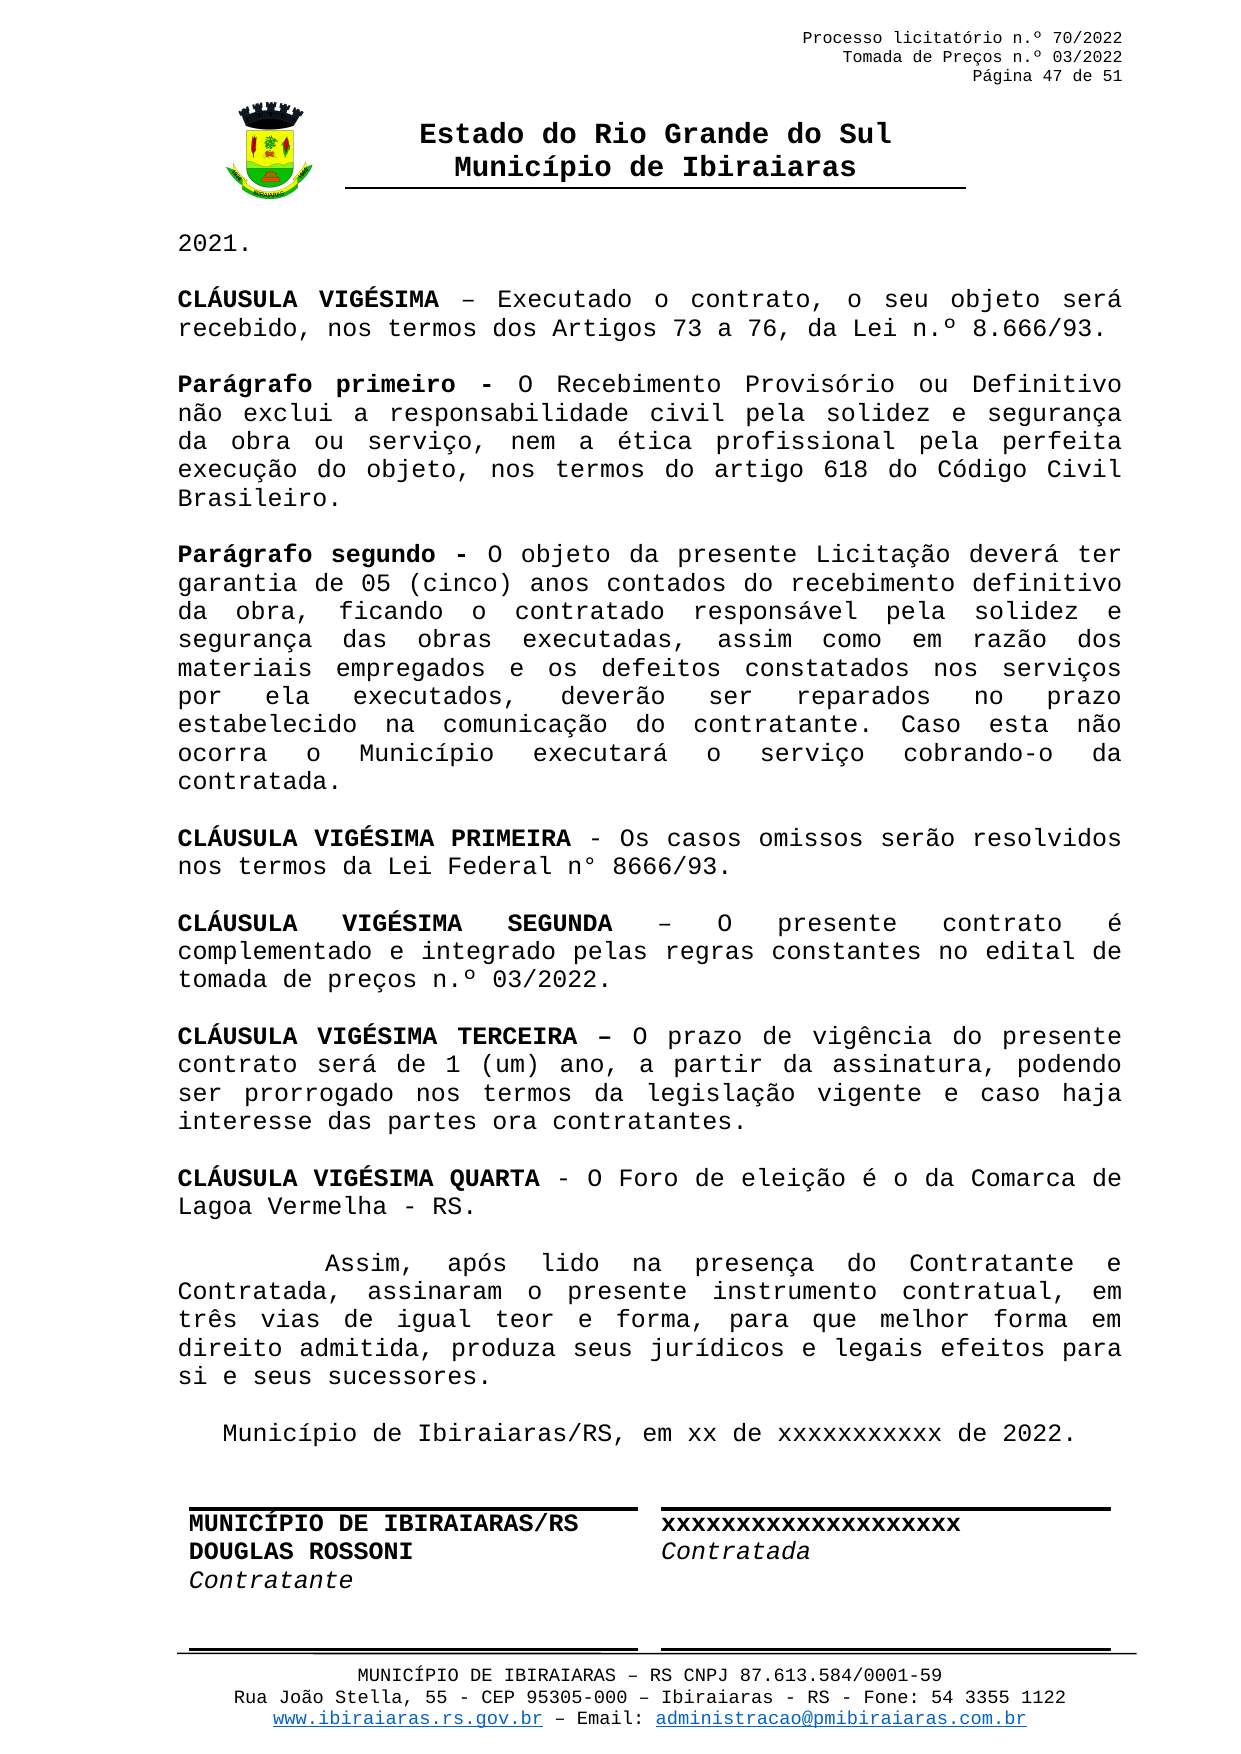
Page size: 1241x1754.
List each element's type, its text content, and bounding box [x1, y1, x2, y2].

text Parágrafo segundo - O objeto da presente Licitação deverá ter garantia de 05 (cinco) anos contados do recebimento definitivo da obra, ficando o contratado responsável pela solidez e segurança das obras executadas, assim como em razão dos materiais empregados e os defeitos constatados nos serviços por ela executados, deverão ser reparados no prazo estabelecido na comunicação do contratante. Caso esta não ocorra o Município executará o serviço cobrando-o da contratada. [177, 542, 1122, 797]
table_cell Gestor [177, 1617, 649, 1665]
picture [226, 102, 313, 199]
text Parágrafo primeiro - O Recebimento Provisório ou Definitivo não exclui a responsabilidade civil pela solidez e segurança da obra ou serviço, nem a ética profissional pela perfeita execução do objeto, nos termos do artigo 618 do Código Civil Brasileiro. [177, 372, 1122, 514]
text CLÁUSULA VIGÉSIMA QUARTA - O Foro de eleição é o da Comarca de Lagoa Vermelha - RS. [177, 1165, 1122, 1222]
text CLÁUSULA VIGÉSIMA TERCEIRA – O prazo de vigência do presente contrato será de 1 (um) ano, a partir da assinatura, podendo ser prorrogado nos termos da legislação vigente e caso haja interesse das partes ora contratantes. [177, 1024, 1122, 1137]
text Assim, após lido na presença do Contratante e Contratada, assinaram o presente instrumento contratual, em três vias de igual teor e forma, para que melhor forma em direito admitida, produza seus jurídicos e legais efeitos para si e seus sucessores. [177, 1250, 1122, 1392]
text CLÁUSULA VIGÉSIMA SEGUNDA – O presente contrato é complementado e integrado pelas regras constantes no edital de tomada de preços n.º 03/2022. [177, 910, 1122, 995]
table_header xxxxxxxxxxxxxxxxxxxx Contratada [650, 1477, 1122, 1617]
text CLÁUSULA VIGÉSIMA PRIMEIRA - Os casos omissos serão resolvidos nos termos da Lei Federal n° 8666/93. [177, 825, 1122, 882]
text CLÁUSULA VIGÉSIMA – Executado o contrato, o seu objeto será recebido, nos termos dos Artigos 73 a 76, da Lei n.º 8.666/93. [177, 287, 1122, 344]
text Município de Ibiraiaras/RS, em xx de xxxxxxxxxxx de 2022. [177, 1420, 1122, 1449]
table_header MUNICÍPIO DE IBIRAIARAS/RS DOUGLAS ROSSONI Contratante [177, 1477, 649, 1617]
table_cell Fiscal [650, 1617, 1122, 1665]
